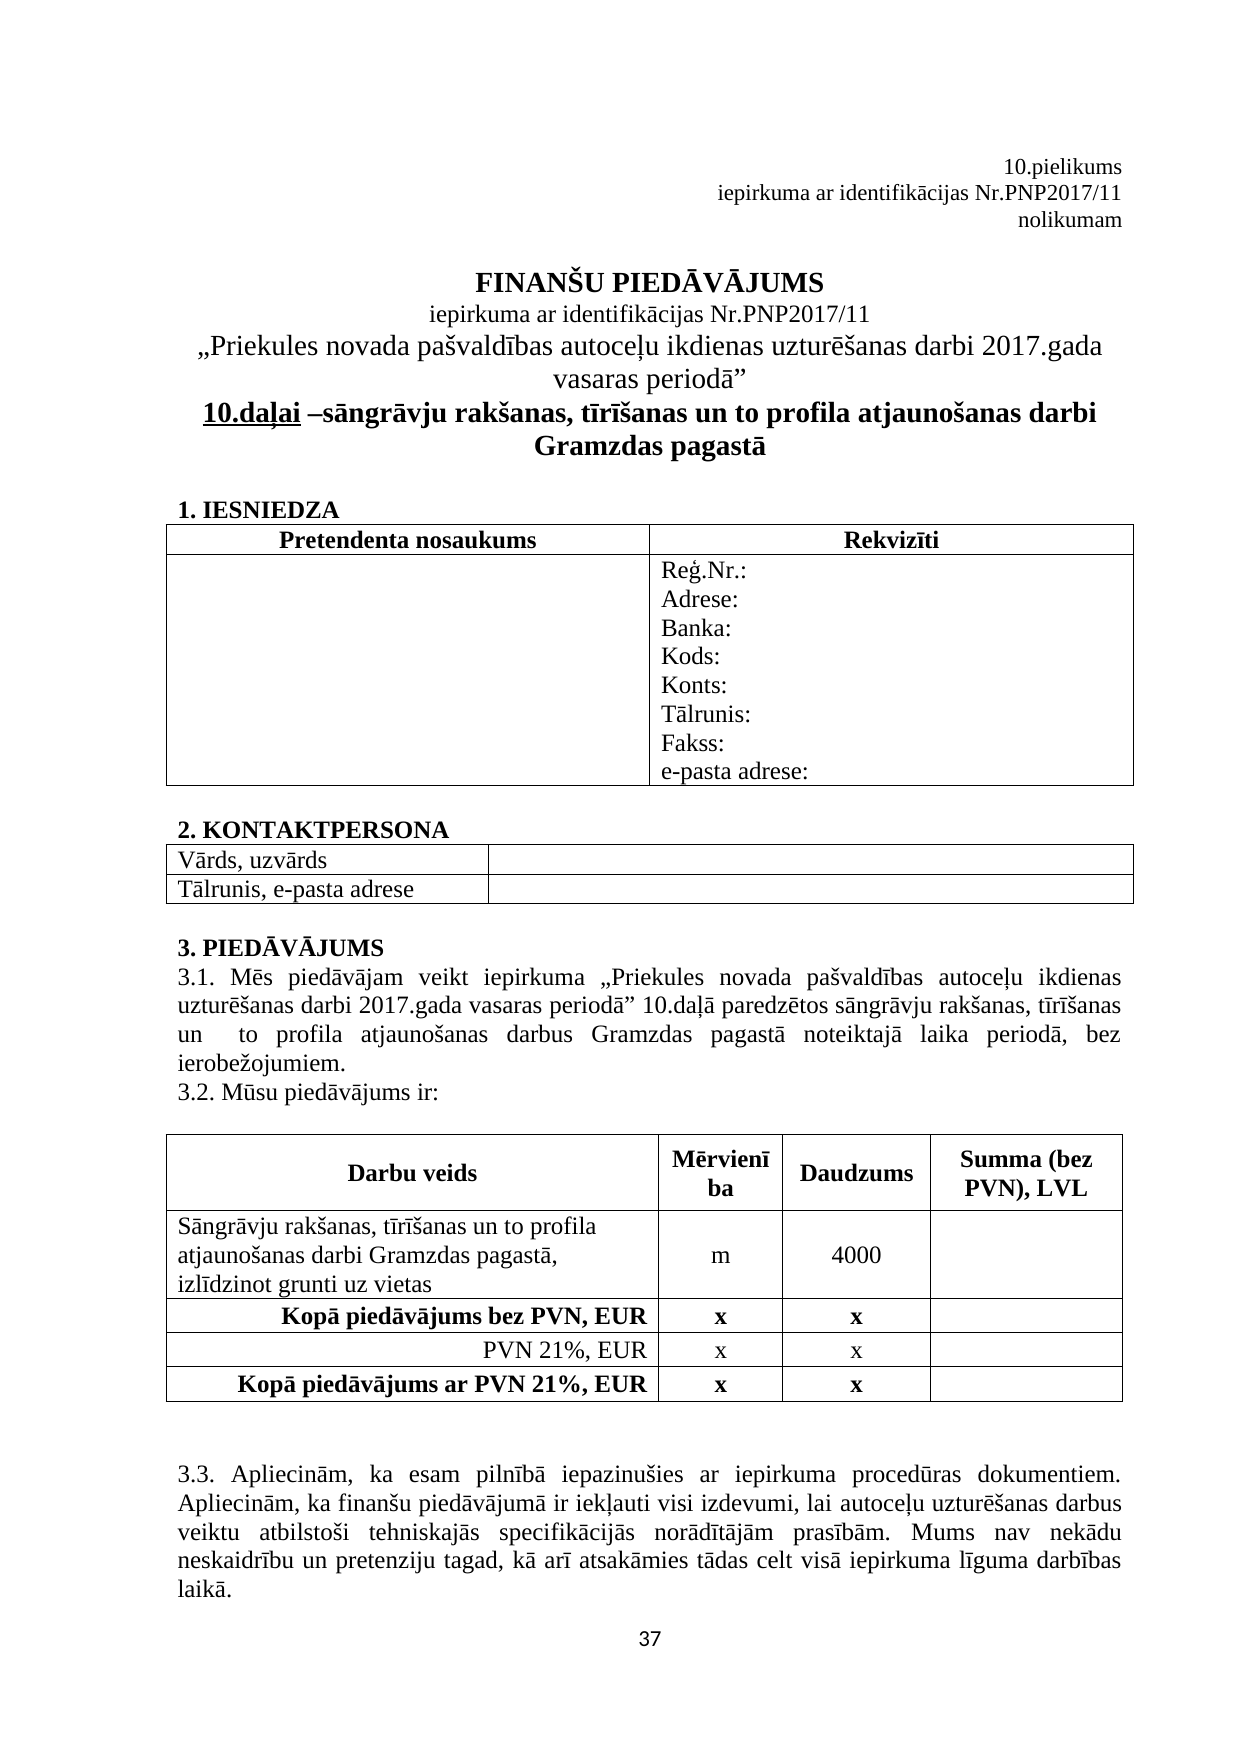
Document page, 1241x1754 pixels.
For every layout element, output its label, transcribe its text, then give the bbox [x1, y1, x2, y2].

table_cell [931, 1333, 1122, 1366]
text 10.daļai –sāngrāvju rakšanas, tīrīšanas un to profila atjaunošanas darbi Gramzdas pagastā [177, 395, 1122, 462]
text 3.1. Mēs piedāvājam veikt iepirkuma „Priekules novada pašvaldības autoceļu ikdienas uzturēšanas darbi 2017.gada vasaras periodā” 10.daļā paredzētos sāngrāvju rakšanas, tīrīšanas un to profila atjaunošanas darbus Gramzdas pagastā noteiktajā laika periodā, bez ierobežojumiem. [177, 962, 1122, 1077]
text 1. IESNIEDZA [177, 496, 1122, 524]
table_cell Tālrunis, e-pasta adrese [167, 875, 488, 903]
table_header Rekvizīti [650, 525, 1133, 554]
table_cell Sāngrāvju rakšanas, tīrīšanas un to profila atjaunošanas darbi Gramzdas pagastā, izlīdzinot grunti uz vietas [167, 1211, 658, 1297]
table_cell x [783, 1367, 930, 1401]
text 2. KONTAKTPERSONA [177, 815, 1122, 844]
table_cell x [783, 1299, 930, 1332]
table_cell [489, 875, 1133, 903]
text nolikumam [177, 206, 1122, 232]
table_cell Kopā piedāvājums ar PVN 21%, EUR [167, 1367, 658, 1401]
table_cell Reģ.Nr.: Adrese: Banka: Kods: Konts: Tālrunis: Fakss: e-pasta adrese: [650, 555, 1133, 785]
table_cell x [783, 1333, 930, 1366]
text 3. PIEDĀVĀJUMS [177, 933, 1122, 962]
table_header Pretendenta nosaukums [167, 525, 649, 554]
table_header Summa (bez PVN), LVL [931, 1135, 1122, 1210]
text FINANŠU PIEDĀVĀJUMS [177, 266, 1122, 299]
table_cell [931, 1299, 1122, 1332]
table_header Darbu veids [167, 1135, 658, 1210]
table_cell x [659, 1333, 782, 1366]
table_header Mērvienība [659, 1135, 782, 1210]
table_cell PVN 21%, EUR [167, 1333, 658, 1366]
text 3.3. Apliecinām, ka esam pilnībā iepazinušies ar iepirkuma procedūras dokumentiem. Apliecinām, ka finanšu piedāvājumā ir iekļauti visi izdevumi, lai autoceļu uzturēšanas darbus veiktu atbilstoši tehniskajās specifikācijās norādītājām prasībām. Mums nav nekādu neskaidrību un pretenziju tagad, kā arī atsakāmies tādas celt visā iepirkuma līguma darbības laikā. [177, 1459, 1122, 1603]
text iepirkuma ar identifikācijas Nr.PNP2017/11 [177, 179, 1122, 206]
table_cell m [659, 1211, 782, 1297]
text 10.pielikums [177, 153, 1122, 179]
table_cell [931, 1211, 1122, 1297]
text „Priekules novada pašvaldības autoceļu ikdienas uzturēšanas darbi 2017.gada vasaras periodā” [177, 328, 1122, 395]
table_cell [931, 1367, 1122, 1401]
table_header Daudzums [783, 1135, 930, 1210]
table_cell [167, 555, 649, 785]
table_cell x [659, 1299, 782, 1332]
table_header [489, 845, 1133, 873]
table_header Vārds, uzvārds [167, 845, 488, 873]
text iepirkuma ar identifikācijas Nr.PNP2017/11 [177, 299, 1122, 328]
table_cell 4000 [783, 1211, 930, 1297]
text 3.2. Mūsu piedāvājums ir: [177, 1077, 1122, 1106]
table_cell x [659, 1367, 782, 1401]
table_cell Kopā piedāvājums bez PVN, EUR [167, 1299, 658, 1332]
